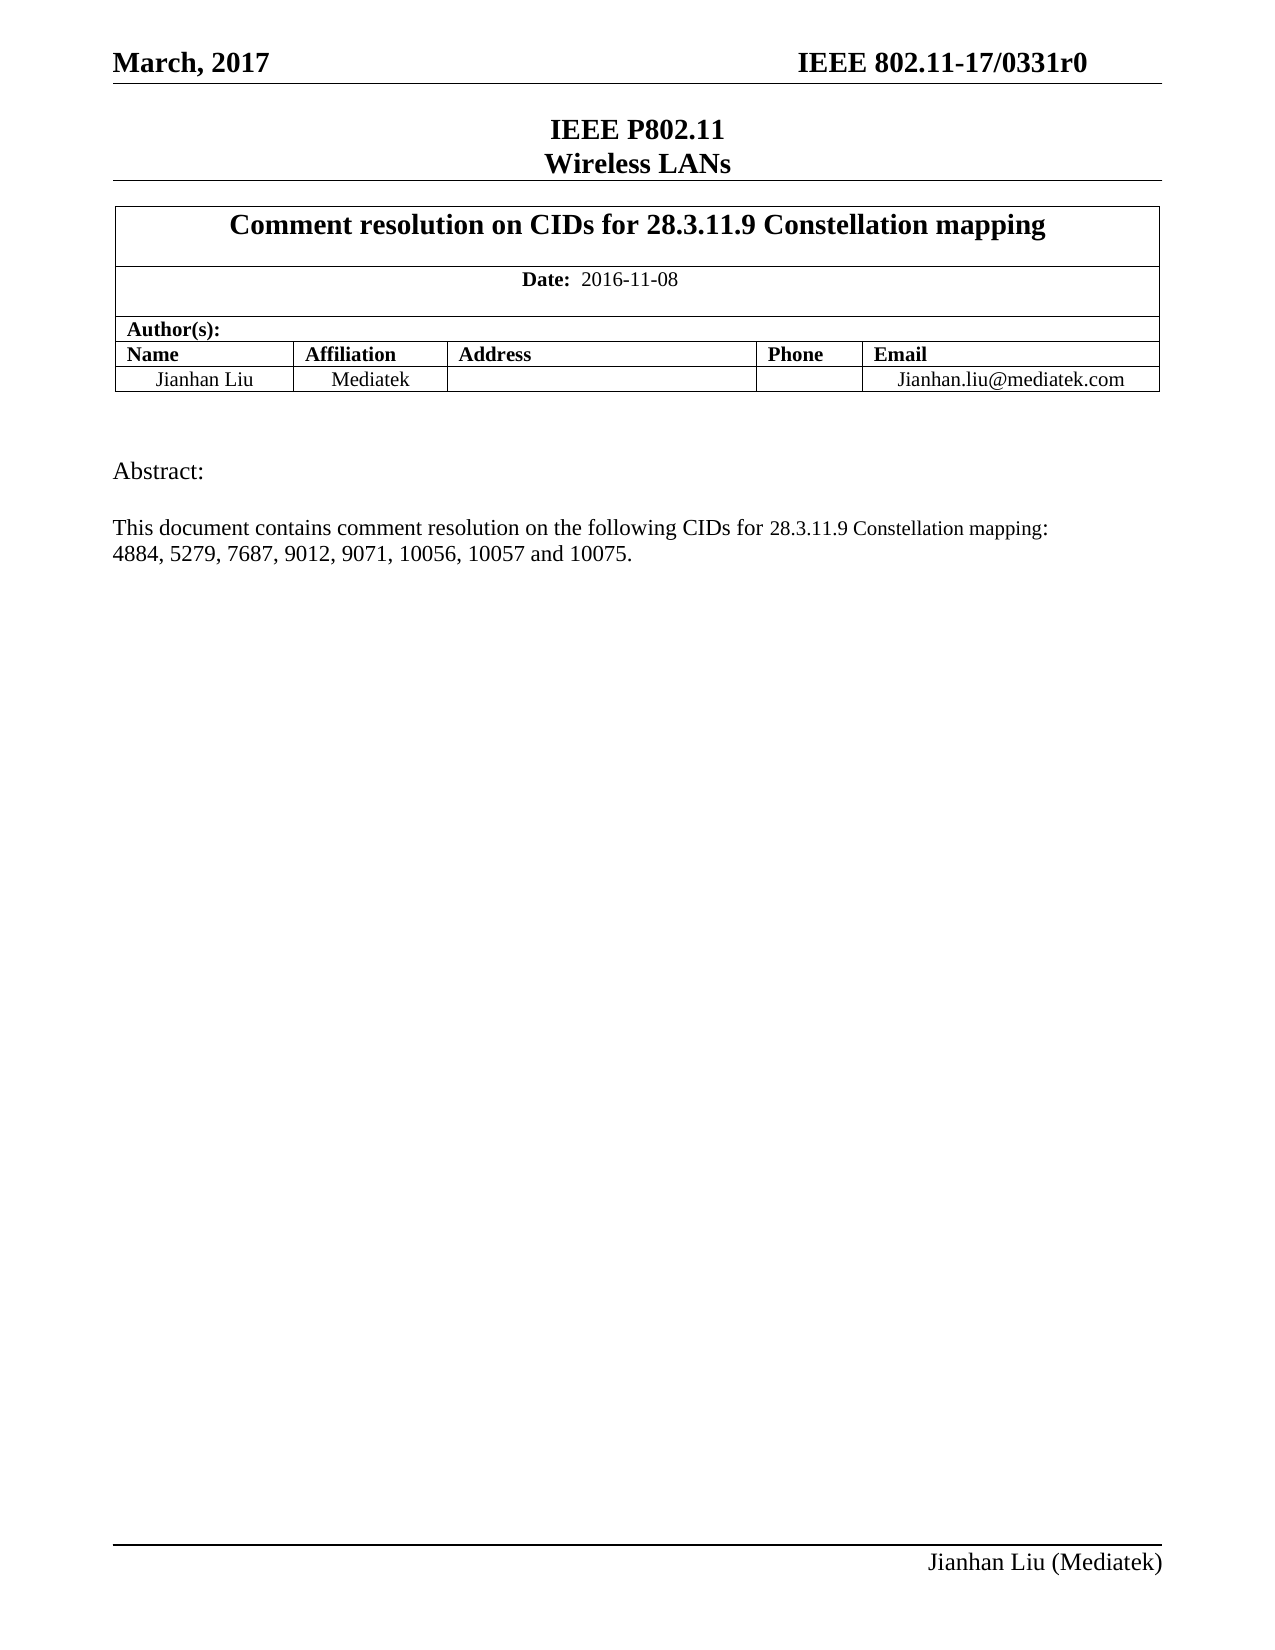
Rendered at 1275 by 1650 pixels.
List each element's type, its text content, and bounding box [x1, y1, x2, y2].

table_cell Email [863, 342, 1159, 366]
table_cell Address [448, 342, 756, 366]
table_cell Date: 2016-11-08 [116, 267, 1159, 316]
table_cell Jianhan.liu@mediatek.com [863, 367, 1159, 391]
text IEEE P802.11 Wireless LANs [112, 112, 1162, 181]
table_cell Author(s): [116, 317, 1159, 341]
text Abstract: [112, 456, 1162, 485]
table_cell [757, 367, 862, 391]
table_cell [448, 367, 756, 391]
table_cell Phone [757, 342, 862, 366]
table_cell Name [116, 342, 293, 366]
text 4884, 5279, 7687, 9012, 9071, 10056, 10057 and 10075. [112, 540, 1162, 567]
text This document contains comment resolution on the following CIDs for 28.3.11.9 Constellation mapping: [112, 514, 1162, 540]
table_header Comment resolution on CIDs for 28.3.11.9 Constellation mapping [116, 207, 1159, 266]
table_cell Jianhan Liu [116, 367, 293, 391]
table_cell Affiliation [294, 342, 447, 366]
table_cell Mediatek [294, 367, 447, 391]
